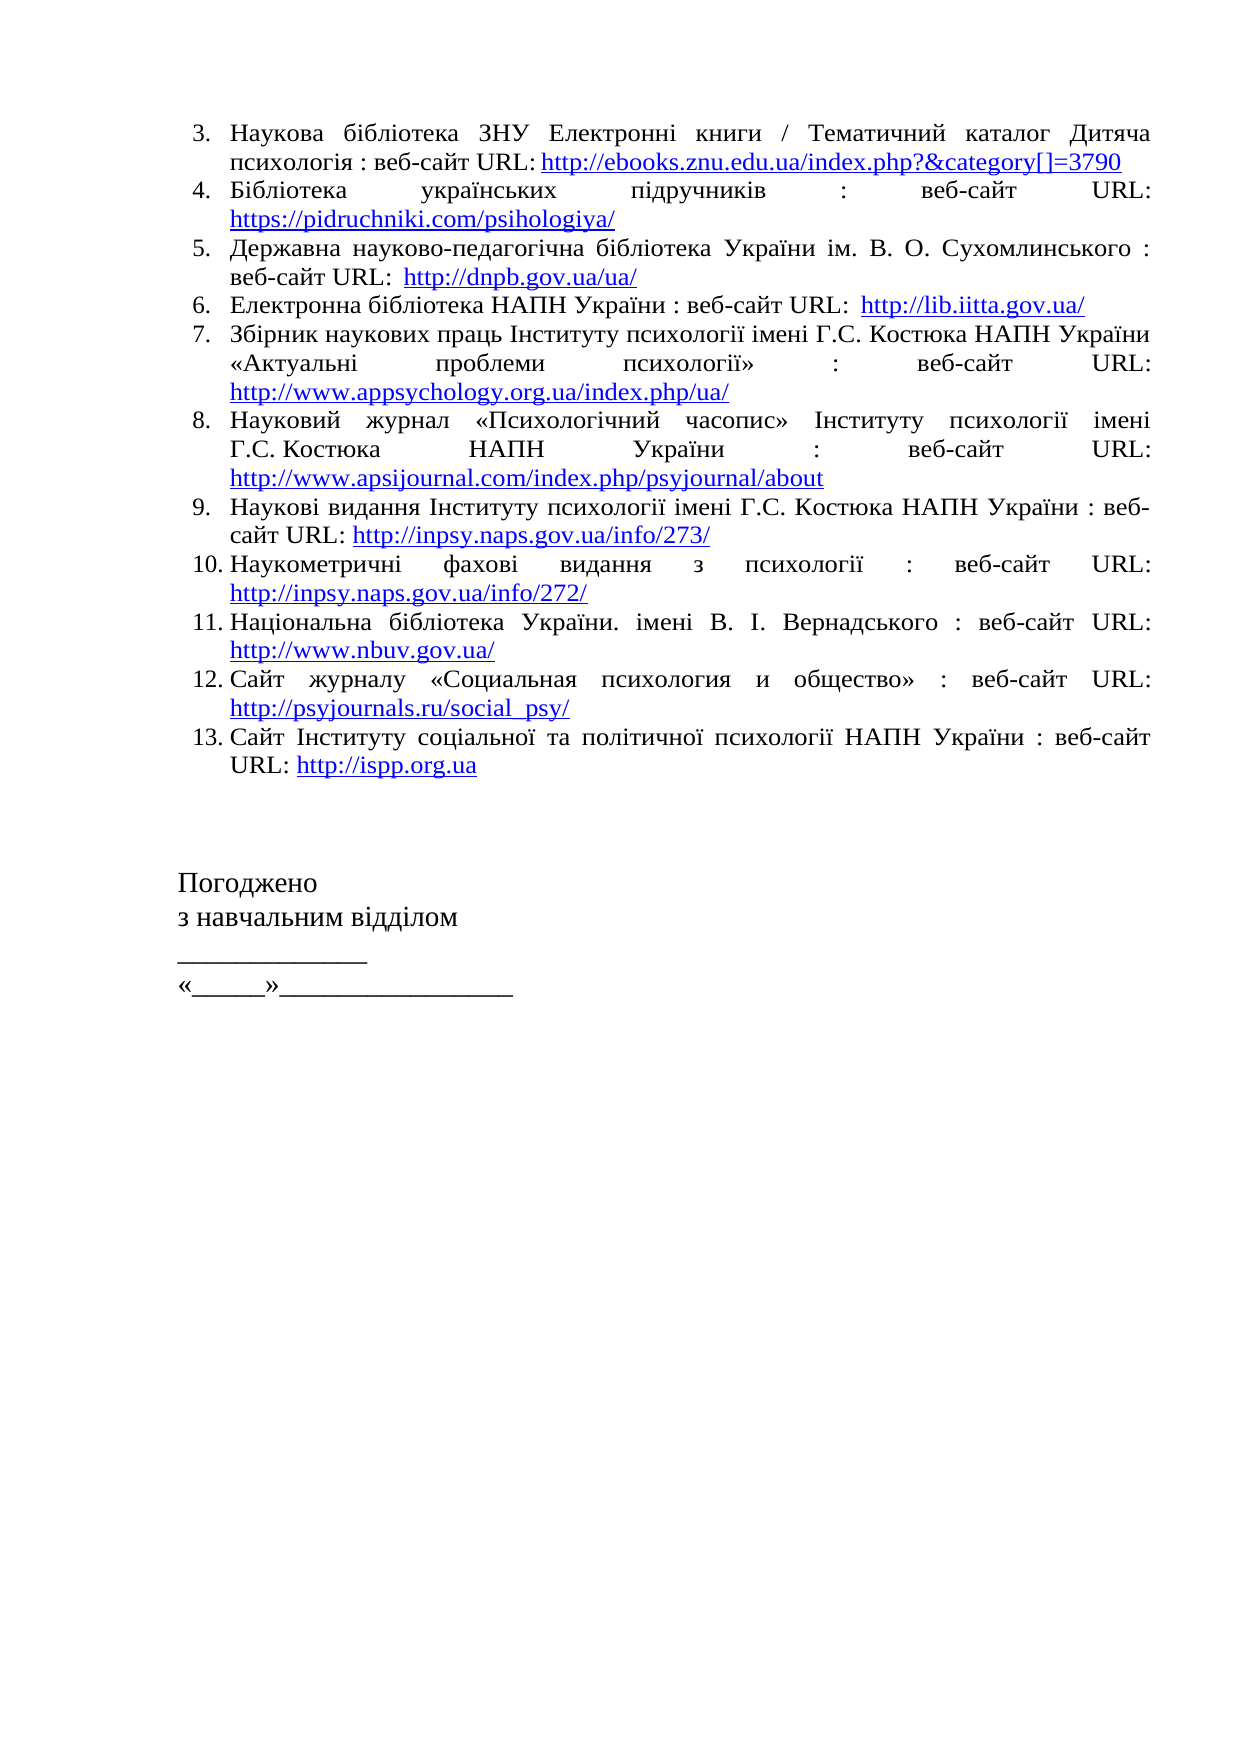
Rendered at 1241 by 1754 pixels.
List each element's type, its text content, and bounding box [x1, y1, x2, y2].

text Погоджено [177, 866, 1152, 899]
list Науковий журнал «Психологічний часопис» Інституту психології імені Г.С. Костюка НАПН України : веб-сайт URL: http://www.apsijournal.com/index.php/psyjournal/about [192, 406, 1152, 492]
text з навчальним відділом [177, 899, 1152, 933]
list Сайт журналу «Социальная психология и общество» : веб-сайт URL: http://psyjournals.ru/social_psy/ [192, 664, 1152, 722]
list Бібліотека українських підручників : веб-сайт URL: https://pidruchniki.com/psihologiya/ [192, 176, 1152, 233]
list Збірник наукових праць Інституту психології імені Г.С. Костюка НАПН України «Актуальні проблеми психології» : веб-сайт URL: http://www.appsychology.org.ua/index.php/ua/ [192, 319, 1152, 406]
list Електронна бібліотека НАПН України : веб-сайт URL: http://lib.iitta.gov.ua/ [192, 291, 1152, 319]
list Наукові видання Інституту психології імені Г.С. Костюка НАПН України : веб-сайт URL: http://inpsy.naps.gov.ua/info/273/ [192, 492, 1152, 549]
list Наукова бібліотека ЗНУ Електронні книги / Тематичний каталог Дитяча психологія : веб-сайт URL: http://ebooks.znu.edu.ua/index.php?&category[]=3790 [192, 118, 1152, 176]
list Національна бібліотека України. імені В. І. Вернадського : веб-сайт URL: http://www.nbuv.gov.ua/ [192, 607, 1152, 664]
list Державна науково-педагогічна бібліотека України ім. В. О. Сухомлинського : веб-сайт URL: http://dnpb.gov.ua/ua/ [192, 233, 1152, 291]
text _____________ [177, 933, 1152, 966]
list Сайт Інституту соціальної та політичної психології НАПН України : веб-сайт URL: http://ispp.org.ua [192, 722, 1152, 779]
list Наукометричні фахові видання з психології : веб-сайт URL: http://inpsy.naps.gov.ua/info/272/ [192, 549, 1152, 607]
text «_____»________________ [177, 966, 1152, 1000]
